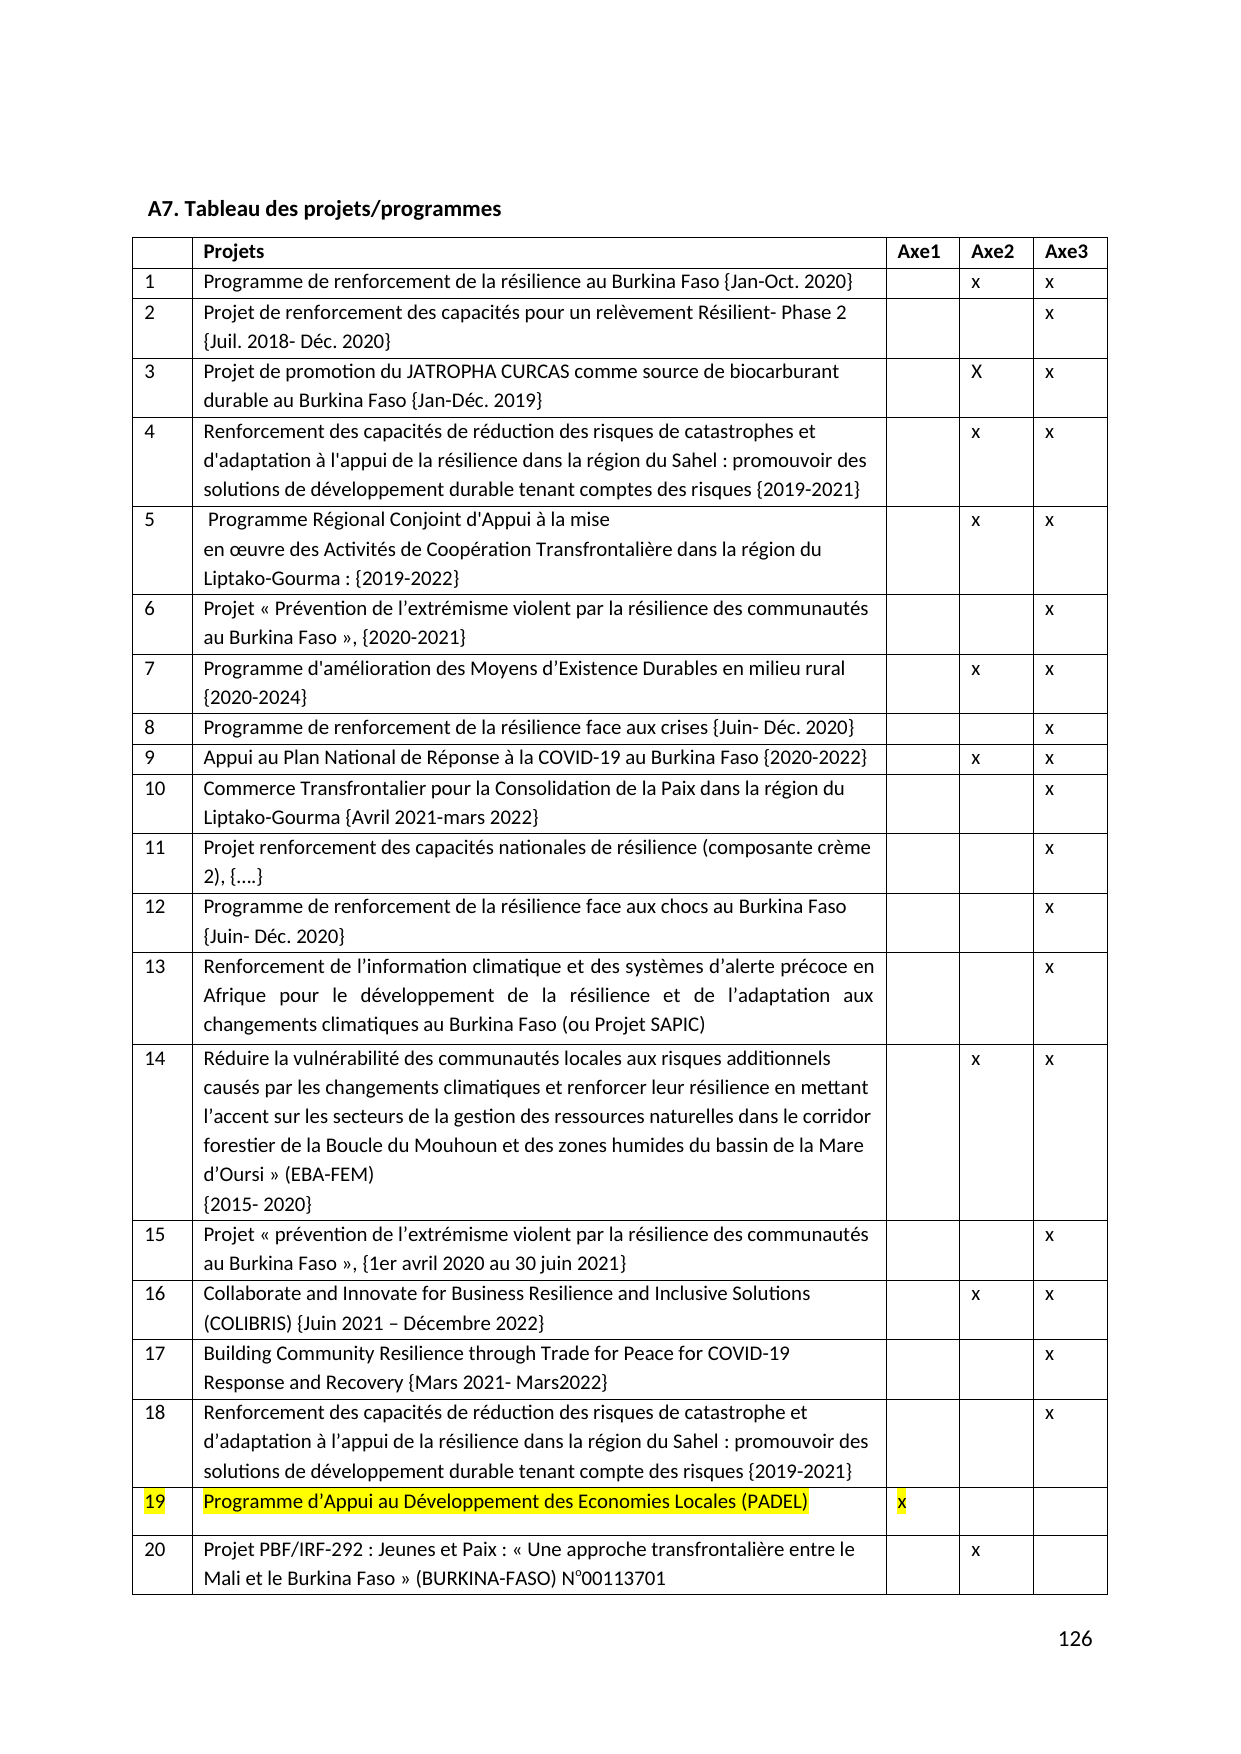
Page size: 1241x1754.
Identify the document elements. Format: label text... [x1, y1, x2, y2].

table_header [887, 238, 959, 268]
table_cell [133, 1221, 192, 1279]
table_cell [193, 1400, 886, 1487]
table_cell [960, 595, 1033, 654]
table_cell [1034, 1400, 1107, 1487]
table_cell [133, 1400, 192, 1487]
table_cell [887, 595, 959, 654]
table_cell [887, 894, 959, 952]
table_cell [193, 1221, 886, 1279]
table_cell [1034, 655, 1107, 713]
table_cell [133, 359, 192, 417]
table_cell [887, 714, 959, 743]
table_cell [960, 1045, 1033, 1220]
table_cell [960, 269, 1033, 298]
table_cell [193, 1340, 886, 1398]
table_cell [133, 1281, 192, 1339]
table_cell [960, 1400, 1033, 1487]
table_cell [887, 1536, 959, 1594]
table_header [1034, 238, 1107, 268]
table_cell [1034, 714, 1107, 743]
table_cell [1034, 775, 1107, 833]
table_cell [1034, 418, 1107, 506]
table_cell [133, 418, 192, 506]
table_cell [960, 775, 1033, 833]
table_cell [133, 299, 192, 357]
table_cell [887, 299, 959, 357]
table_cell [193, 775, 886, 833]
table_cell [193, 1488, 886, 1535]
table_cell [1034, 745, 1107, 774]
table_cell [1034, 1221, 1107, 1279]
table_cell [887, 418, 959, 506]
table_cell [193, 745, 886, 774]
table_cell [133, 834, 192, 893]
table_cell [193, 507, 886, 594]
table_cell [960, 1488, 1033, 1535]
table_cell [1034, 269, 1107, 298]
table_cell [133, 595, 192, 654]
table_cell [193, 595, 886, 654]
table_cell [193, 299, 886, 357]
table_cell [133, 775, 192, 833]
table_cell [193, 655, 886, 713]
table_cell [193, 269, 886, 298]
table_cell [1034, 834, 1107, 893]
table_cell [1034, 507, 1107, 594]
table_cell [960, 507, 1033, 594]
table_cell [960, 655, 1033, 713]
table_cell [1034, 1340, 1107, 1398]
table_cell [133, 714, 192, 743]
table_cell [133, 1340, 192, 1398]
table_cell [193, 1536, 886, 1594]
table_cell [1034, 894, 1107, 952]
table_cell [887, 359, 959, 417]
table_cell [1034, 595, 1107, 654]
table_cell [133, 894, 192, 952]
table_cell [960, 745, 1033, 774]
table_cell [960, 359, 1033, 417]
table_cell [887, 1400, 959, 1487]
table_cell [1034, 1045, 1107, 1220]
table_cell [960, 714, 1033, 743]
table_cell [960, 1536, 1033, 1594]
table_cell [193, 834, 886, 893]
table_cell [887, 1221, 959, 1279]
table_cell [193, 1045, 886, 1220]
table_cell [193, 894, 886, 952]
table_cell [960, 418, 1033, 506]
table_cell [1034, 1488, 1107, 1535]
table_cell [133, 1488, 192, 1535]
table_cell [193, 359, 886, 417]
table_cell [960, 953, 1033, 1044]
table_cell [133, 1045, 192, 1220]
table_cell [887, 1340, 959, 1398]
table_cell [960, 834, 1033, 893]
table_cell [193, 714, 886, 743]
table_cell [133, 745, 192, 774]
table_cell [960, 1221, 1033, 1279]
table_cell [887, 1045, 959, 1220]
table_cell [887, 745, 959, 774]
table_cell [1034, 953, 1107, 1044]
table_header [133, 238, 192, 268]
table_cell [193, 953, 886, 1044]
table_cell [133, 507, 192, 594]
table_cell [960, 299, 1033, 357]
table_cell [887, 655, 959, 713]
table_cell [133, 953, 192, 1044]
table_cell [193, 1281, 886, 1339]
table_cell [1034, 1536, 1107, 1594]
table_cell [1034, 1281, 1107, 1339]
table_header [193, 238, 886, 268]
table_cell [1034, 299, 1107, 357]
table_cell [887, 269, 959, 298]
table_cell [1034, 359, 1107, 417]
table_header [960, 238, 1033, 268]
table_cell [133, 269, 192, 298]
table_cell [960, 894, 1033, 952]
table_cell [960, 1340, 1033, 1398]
subtitle A7. Tableau des projets/programmes [148, 194, 1092, 223]
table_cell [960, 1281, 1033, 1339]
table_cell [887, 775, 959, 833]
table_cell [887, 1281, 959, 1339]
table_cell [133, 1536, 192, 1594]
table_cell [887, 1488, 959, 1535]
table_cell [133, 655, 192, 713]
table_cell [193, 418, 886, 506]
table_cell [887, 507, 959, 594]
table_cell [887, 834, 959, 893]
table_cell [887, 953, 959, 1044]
